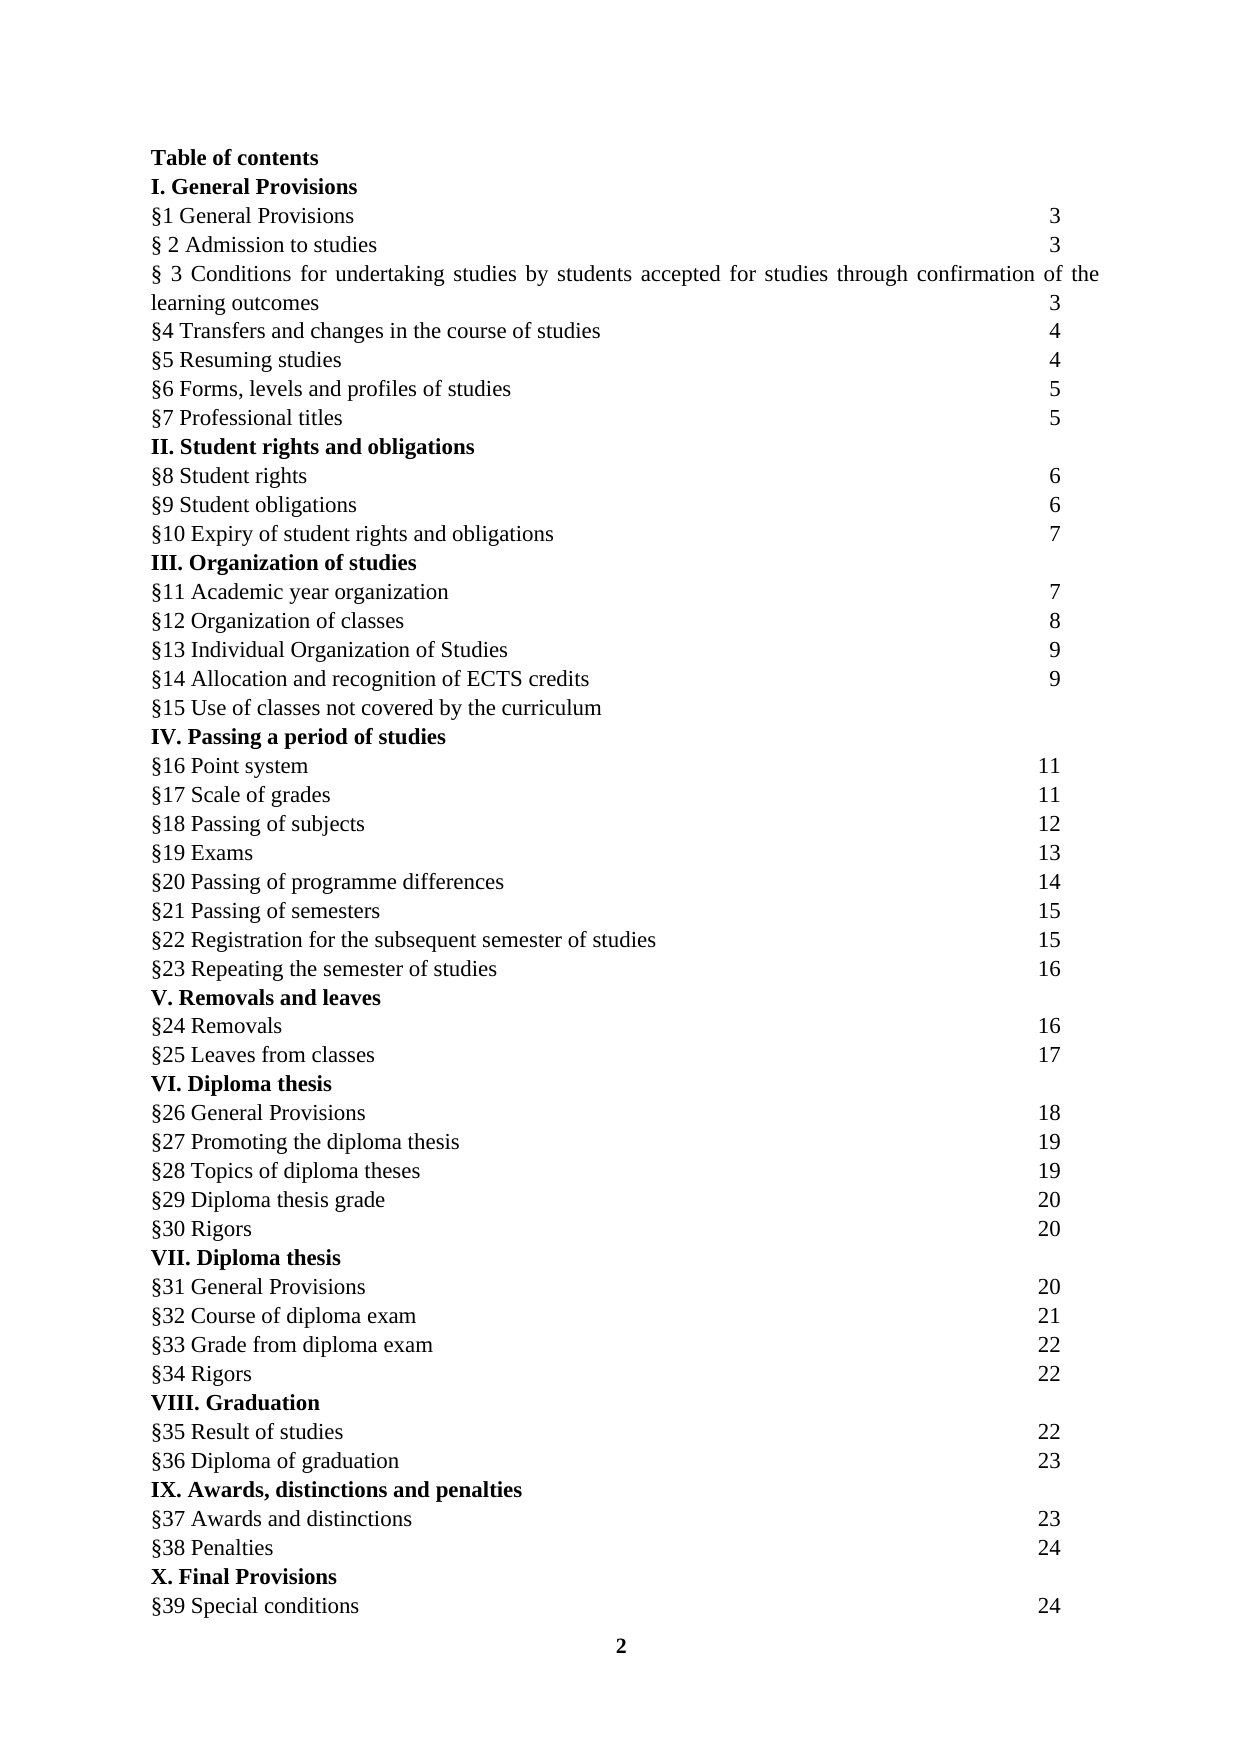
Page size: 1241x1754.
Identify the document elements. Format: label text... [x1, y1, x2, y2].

text §12 Organization of classes 8 [151, 607, 1101, 633]
text §19 Exams 13 [151, 839, 1101, 865]
text §23 Repeating the semester of studies 16 [151, 955, 1101, 981]
text §11 Academic year organization 7 [151, 578, 1101, 604]
text §1 General Provisions 3 [151, 202, 1101, 228]
text §16 Point system 11 [151, 752, 1101, 778]
text III. Organization of studies [151, 549, 1101, 576]
text X. Final Provisions [151, 1563, 1101, 1589]
text §33 Grade from diploma exam 22 [151, 1331, 1101, 1357]
text §5 Resuming studies 4 [151, 347, 1101, 373]
text §29 Diploma thesis grade 20 [151, 1186, 1101, 1213]
text §14 Allocation and recognition of ECTS credits 9 [151, 665, 1101, 691]
text §30 Rigors 20 [151, 1215, 1101, 1242]
text §20 Passing of programme differences 14 [151, 868, 1101, 894]
text §39 Special conditions 24 [151, 1592, 1101, 1618]
text §36 Diploma of graduation 23 [151, 1447, 1101, 1473]
text VII. Diploma thesis [151, 1244, 1101, 1271]
text §37 Awards and distinctions 23 [151, 1505, 1101, 1531]
text §4 Transfers and changes in the course of studies 4 [151, 318, 1101, 344]
text §22 Registration for the subsequent semester of studies 15 [151, 926, 1101, 952]
text §21 Passing of semesters 15 [151, 897, 1101, 923]
text §9 Student obligations 6 [151, 491, 1101, 518]
text §17 Scale of grades 11 [151, 781, 1101, 807]
text §32 Course of diploma exam 21 [151, 1302, 1101, 1328]
text §25 Leaves from classes 17 [151, 1042, 1101, 1068]
text §27 Promoting the diploma thesis 19 [151, 1128, 1101, 1155]
text §18 Passing of subjects 12 [151, 810, 1101, 836]
text VIII. Graduation [151, 1389, 1101, 1415]
text §7 Professional titles 5 [151, 404, 1101, 431]
text §35 Result of studies 22 [151, 1418, 1101, 1444]
text §8 Student rights 6 [151, 462, 1101, 489]
text §10 Expiry of student rights and obligations 7 [151, 520, 1101, 547]
text §13 Individual Organization of Studies 9 [151, 636, 1101, 662]
text I. General Provisions [151, 173, 1101, 199]
text V. Removals and leaves [151, 984, 1101, 1010]
text §28 Topics of diploma theses 19 [151, 1157, 1101, 1184]
text §24 Removals 16 [151, 1013, 1101, 1039]
text II. Student rights and obligations [151, 433, 1101, 460]
text §15 Use of classes not covered by the curriculum [151, 694, 1101, 720]
text §38 Penalties 24 [151, 1534, 1101, 1560]
text §31 General Provisions 20 [151, 1273, 1101, 1299]
text §34 Rigors 22 [151, 1360, 1101, 1386]
text VI. Diploma thesis [151, 1071, 1101, 1097]
text Table of contents [151, 144, 1101, 170]
text §26 General Provisions 18 [151, 1099, 1101, 1126]
text §6 Forms, levels and profiles of studies 5 [151, 376, 1101, 402]
text § 2 Admission to studies 3 [151, 231, 1101, 257]
text IX. Awards, distinctions and penalties [151, 1476, 1101, 1502]
text § 3 Conditions for undertaking studies by students accepted for studies through confirmation of the learning outcomes 3 [151, 260, 1101, 315]
text IV. Passing a period of studies [151, 723, 1101, 749]
